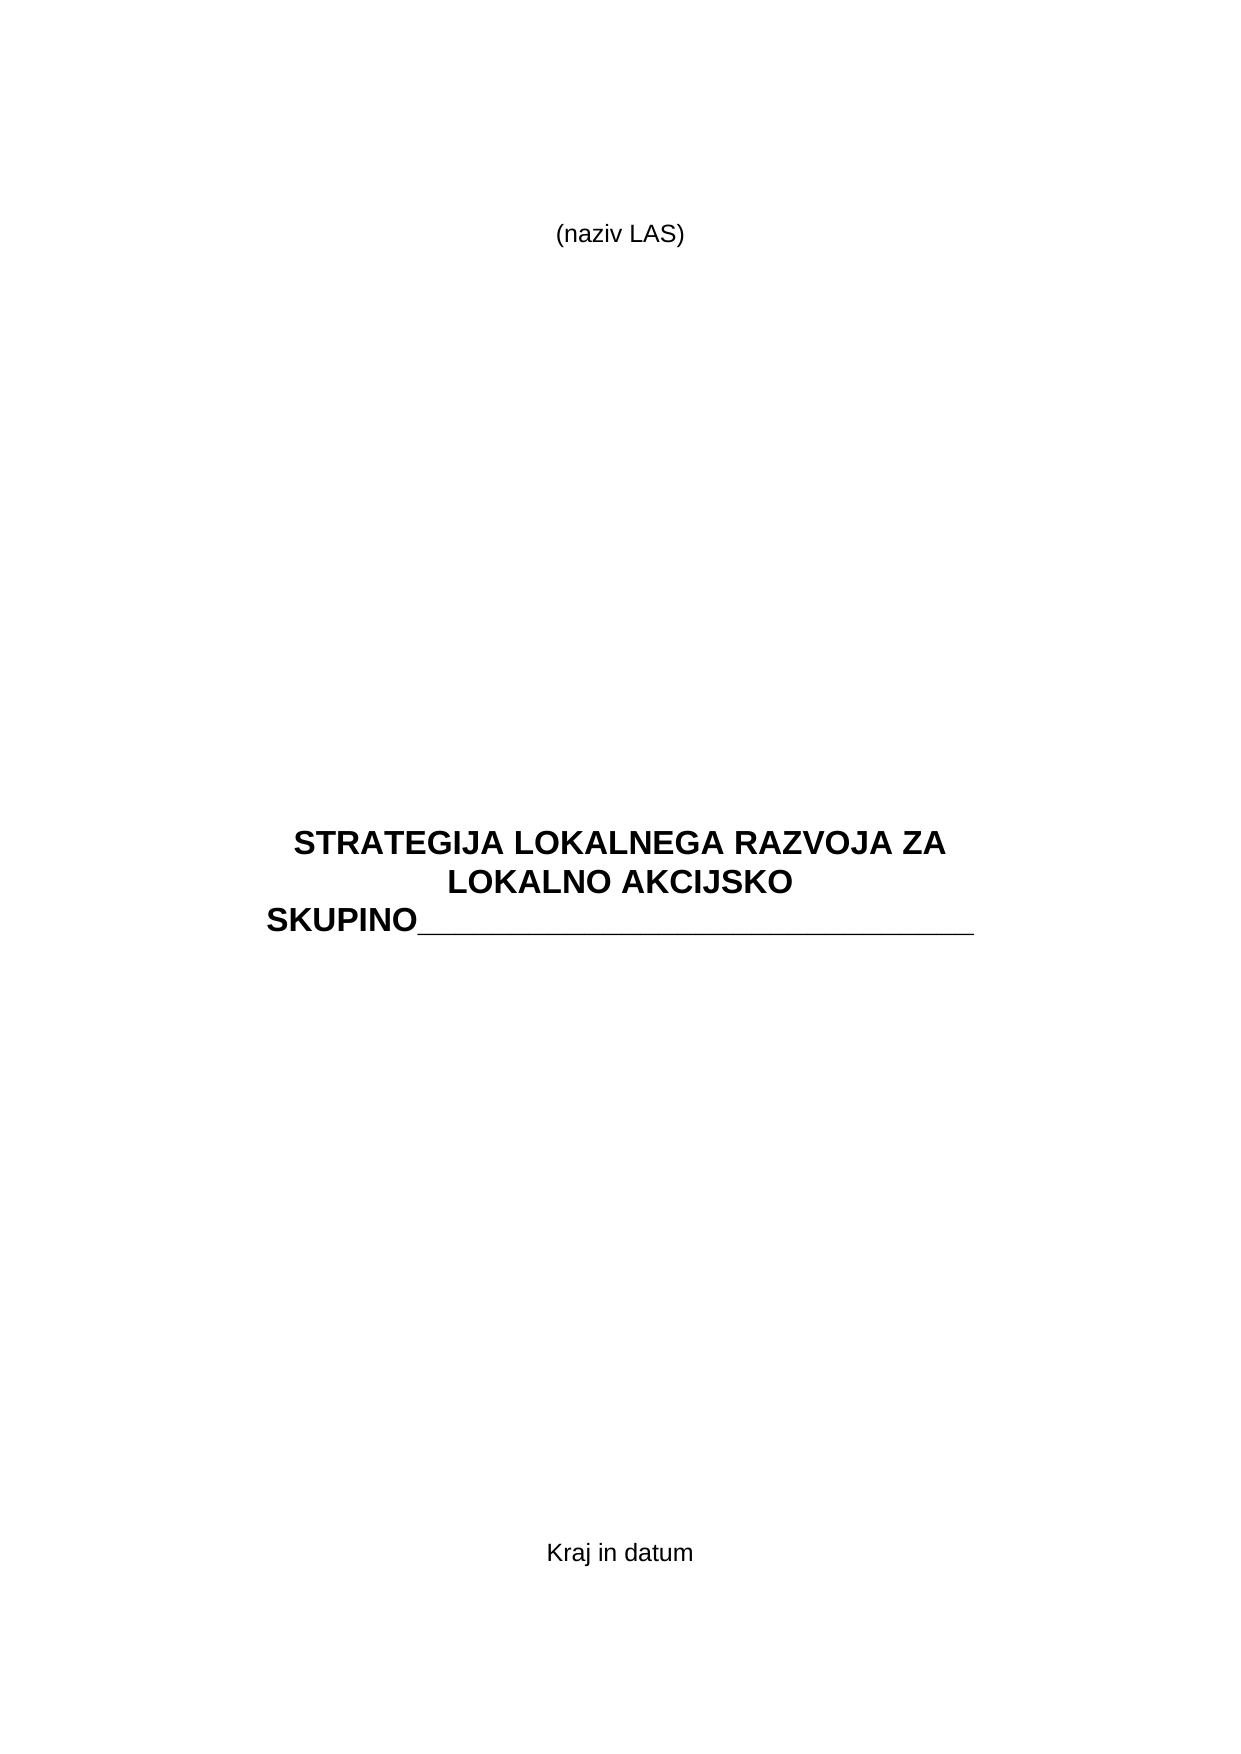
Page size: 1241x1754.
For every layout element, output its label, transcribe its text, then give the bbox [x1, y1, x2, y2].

text Kraj in datum [148, 1537, 1093, 1566]
text LOKALNO AKCIJSKO SKUPINO______________________________ [148, 862, 1093, 938]
text (naziv LAS) [148, 219, 1093, 248]
text STRATEGIJA LOKALNEGA RAZVOJA ZA [148, 823, 1093, 862]
